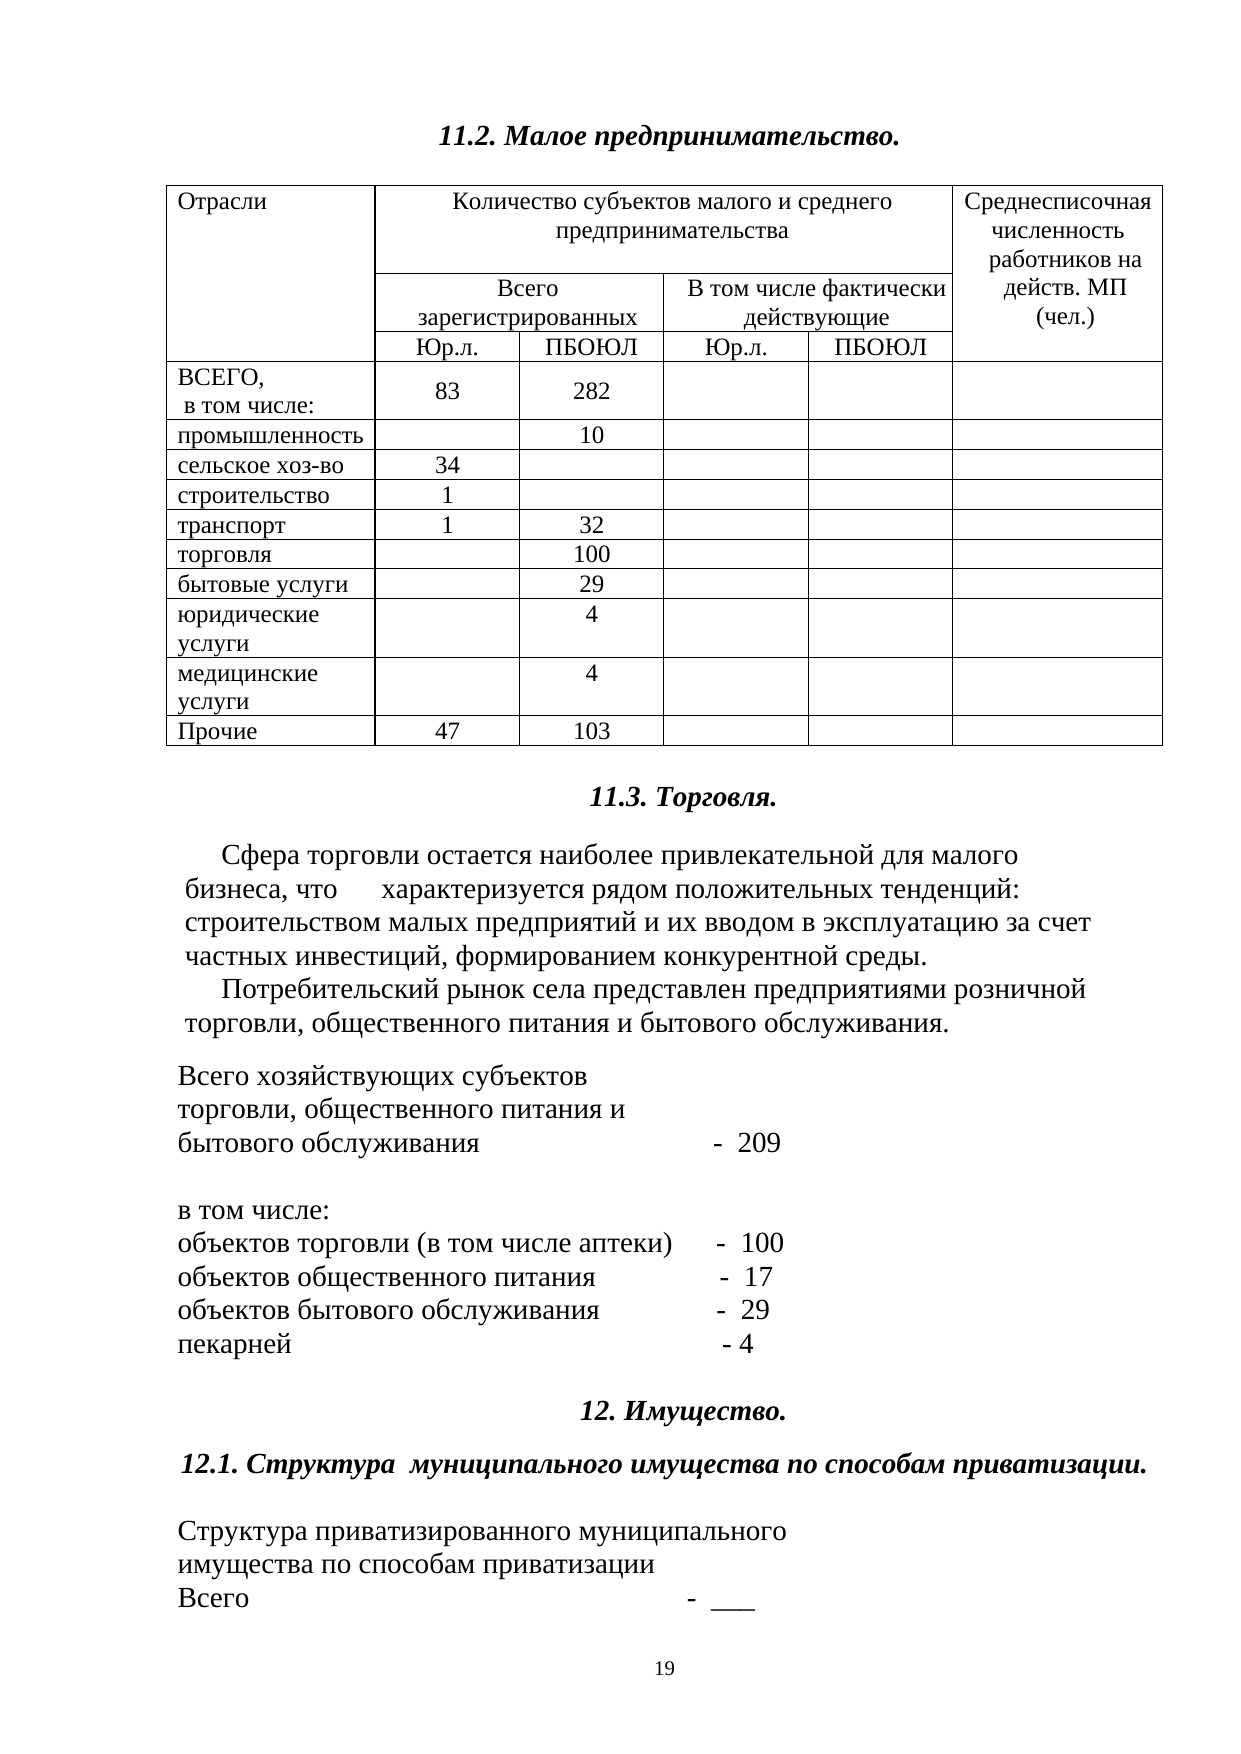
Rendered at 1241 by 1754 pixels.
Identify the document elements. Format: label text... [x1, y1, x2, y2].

table_cell [953, 540, 1162, 568]
table_header Отрасли [167, 186, 374, 361]
table_cell [376, 599, 519, 657]
table_cell Всего зарегистрированных [376, 274, 663, 331]
table_cell Юр.л. [664, 332, 808, 361]
text 12. Имущество. [177, 1393, 1190, 1427]
text бизнеса, что характеризуется рядом положительных тенденций: [177, 871, 1190, 904]
table_cell [953, 510, 1162, 538]
text пекарней - 4 [177, 1326, 1190, 1359]
table_cell В том числе фактически действующие [664, 274, 952, 331]
text частных инвестиций, формированием конкурентной среды. [177, 938, 1190, 971]
table_cell [809, 450, 952, 479]
table_cell [664, 658, 808, 715]
text 11.3. Торговля. [177, 779, 1190, 813]
table_cell 34 [376, 450, 519, 479]
text торговли, общественного питания и [177, 1091, 1190, 1125]
table_cell [664, 569, 808, 598]
table_cell [809, 420, 952, 449]
table_cell [809, 569, 952, 598]
table_cell [664, 362, 808, 419]
text объектов бытового обслуживания - 29 [177, 1292, 1190, 1326]
text бытового обслуживания - 209 [177, 1125, 1190, 1158]
table_cell транспорт [167, 510, 374, 538]
table_cell медицинские услуги [167, 658, 374, 715]
table_cell [809, 480, 952, 509]
table_cell бытовые услуги [167, 569, 374, 598]
table_cell [664, 420, 808, 449]
table_cell ПБОЮЛ [809, 332, 952, 361]
table_cell ПБОЮЛ [520, 332, 663, 361]
table_cell 1 [376, 510, 519, 538]
table_cell 29 [520, 569, 663, 598]
table_cell [664, 450, 808, 479]
table_cell 4 [520, 599, 663, 657]
table_header Количество субъектов малого и среднего предпринимательства [376, 186, 952, 272]
table_cell 282 [520, 362, 663, 419]
text торговли, общественного питания и бытового обслуживания. [177, 1005, 1190, 1038]
table_cell [953, 480, 1162, 509]
table_cell [376, 569, 519, 598]
table_cell [376, 540, 519, 568]
text строительством малых предприятий и их вводом в эксплуатацию за счет [177, 904, 1190, 938]
text объектов торговли (в том числе аптеки) - 100 [177, 1225, 1190, 1259]
table_cell 47 [376, 716, 519, 745]
table_cell 4 [520, 658, 663, 715]
text Потребительский рынок села представлен предприятиями розничной [177, 971, 1190, 1005]
table_cell [953, 450, 1162, 479]
table_cell [520, 480, 663, 509]
table_cell [809, 658, 952, 715]
table_cell [809, 510, 952, 538]
table_cell ВСЕГО, в том числе: [167, 362, 374, 419]
table_cell 10 [520, 420, 663, 449]
table_cell сельское хоз-во [167, 450, 374, 479]
table_cell [376, 420, 519, 449]
text Структура приватизированного муниципального [177, 1513, 1152, 1546]
table_cell 103 [520, 716, 663, 745]
table_cell Прочие [167, 716, 374, 745]
text 12.1. Структура муниципального имущества по способам приватизации. [177, 1446, 1152, 1479]
table_cell [953, 420, 1162, 449]
table_cell [809, 716, 952, 745]
table_cell [664, 480, 808, 509]
table_cell торговля [167, 540, 374, 568]
table_cell [520, 450, 663, 479]
table_cell [809, 540, 952, 568]
table_cell [376, 658, 519, 715]
table_cell Юр.л. [376, 332, 519, 361]
table_cell [664, 510, 808, 538]
table_cell 83 [376, 362, 519, 419]
table_cell [664, 716, 808, 745]
table_cell [809, 362, 952, 419]
table_cell [953, 658, 1162, 715]
text имущества по способам приватизации [177, 1546, 1152, 1580]
table_cell [953, 569, 1162, 598]
table_cell 1 [376, 480, 519, 509]
table_cell промышленность [167, 420, 374, 449]
table_cell [953, 362, 1162, 419]
table_cell [664, 540, 808, 568]
text Сфера торговли остается наиболее привлекательной для малого [177, 837, 1190, 871]
table_cell юридические услуги [167, 599, 374, 657]
table_cell [953, 599, 1162, 657]
table_cell строительство [167, 480, 374, 509]
text объектов общественного питания - 17 [177, 1259, 1190, 1292]
table_header Среднесписочная численность работников на действ. МП (чел.) [953, 186, 1162, 361]
table_cell [809, 599, 952, 657]
text Всего - ___ [177, 1580, 1152, 1613]
text 11.2. Малое предпринимательство. [177, 118, 1152, 152]
text Всего хозяйствующих субъектов [177, 1058, 1190, 1091]
table_cell 100 [520, 540, 663, 568]
table_cell [953, 716, 1162, 745]
table_cell [664, 599, 808, 657]
table_cell 32 [520, 510, 663, 538]
text в том числе: [177, 1192, 1190, 1225]
